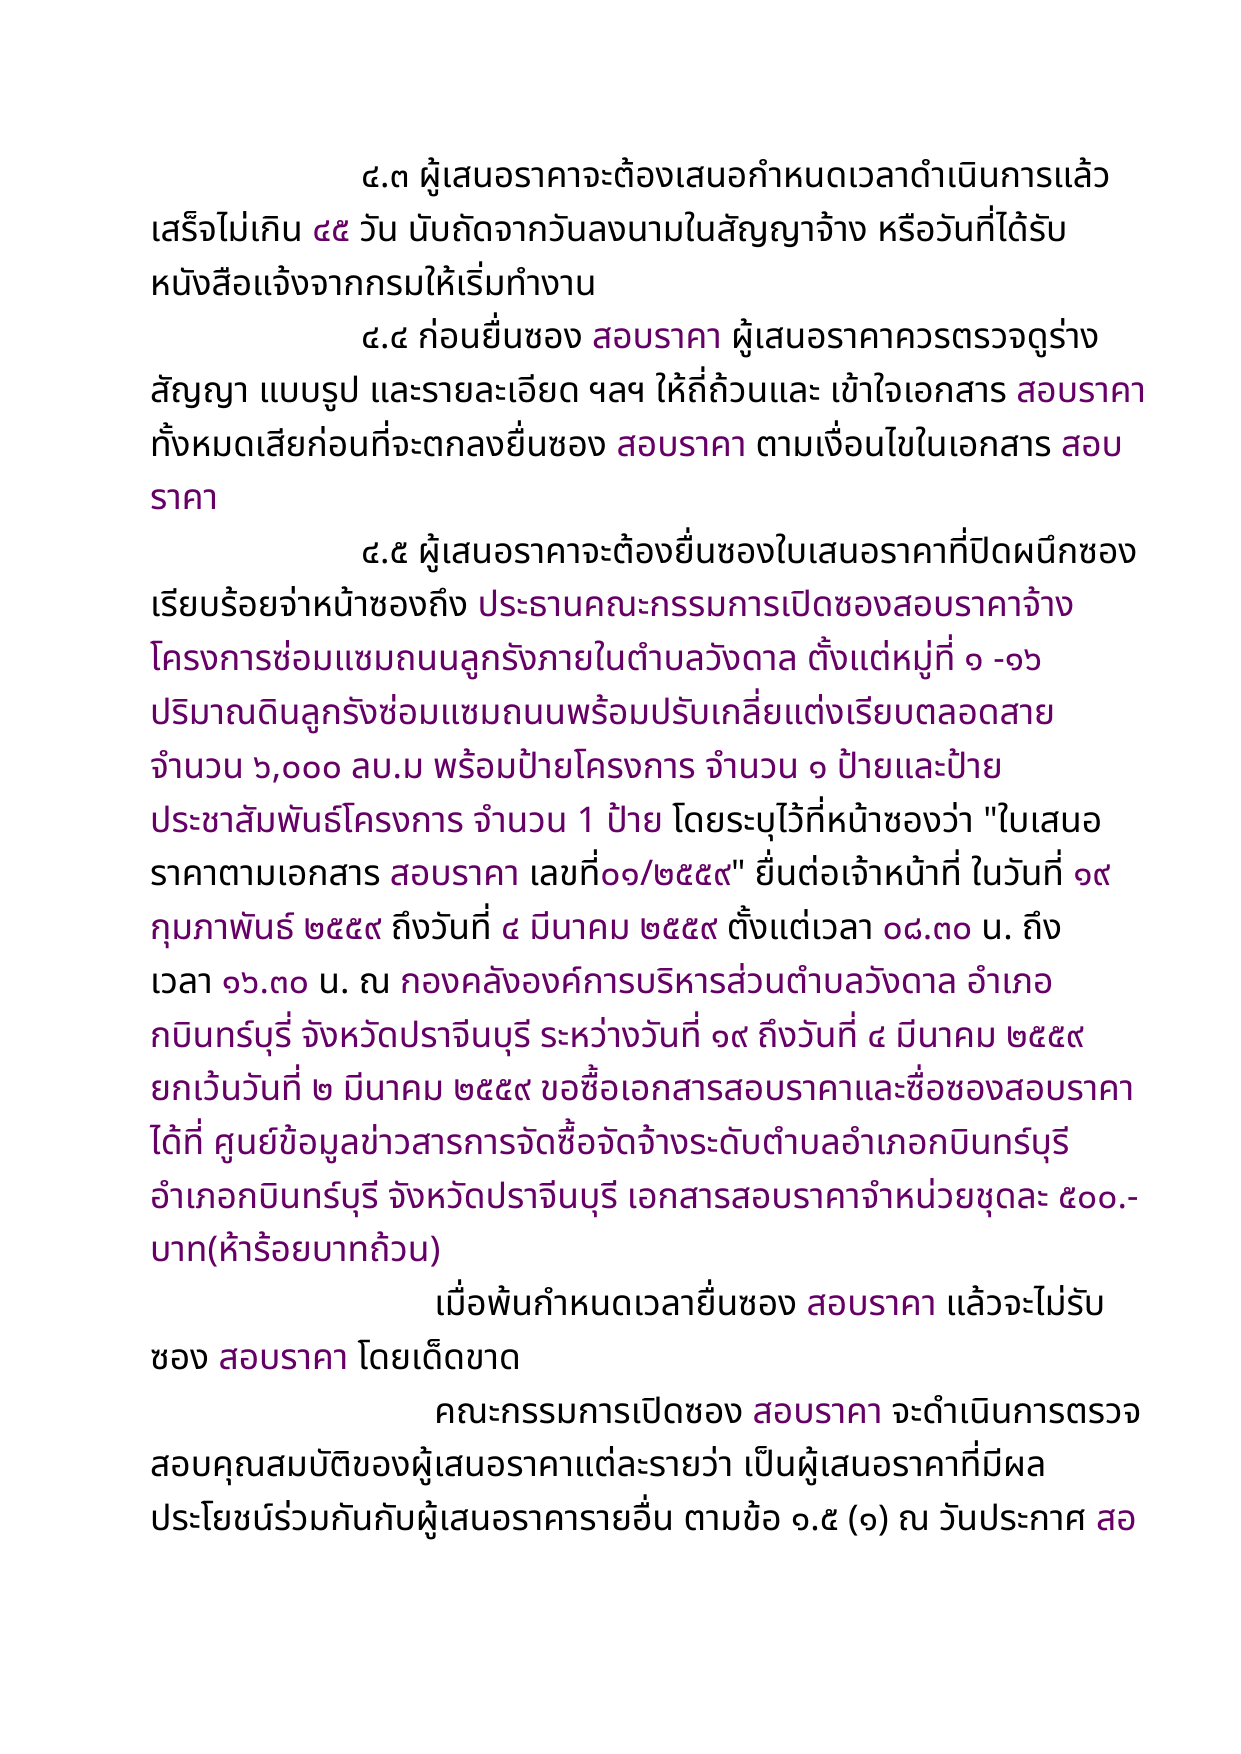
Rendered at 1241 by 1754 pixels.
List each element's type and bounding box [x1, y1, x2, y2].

text [150, 150, 1152, 1546]
